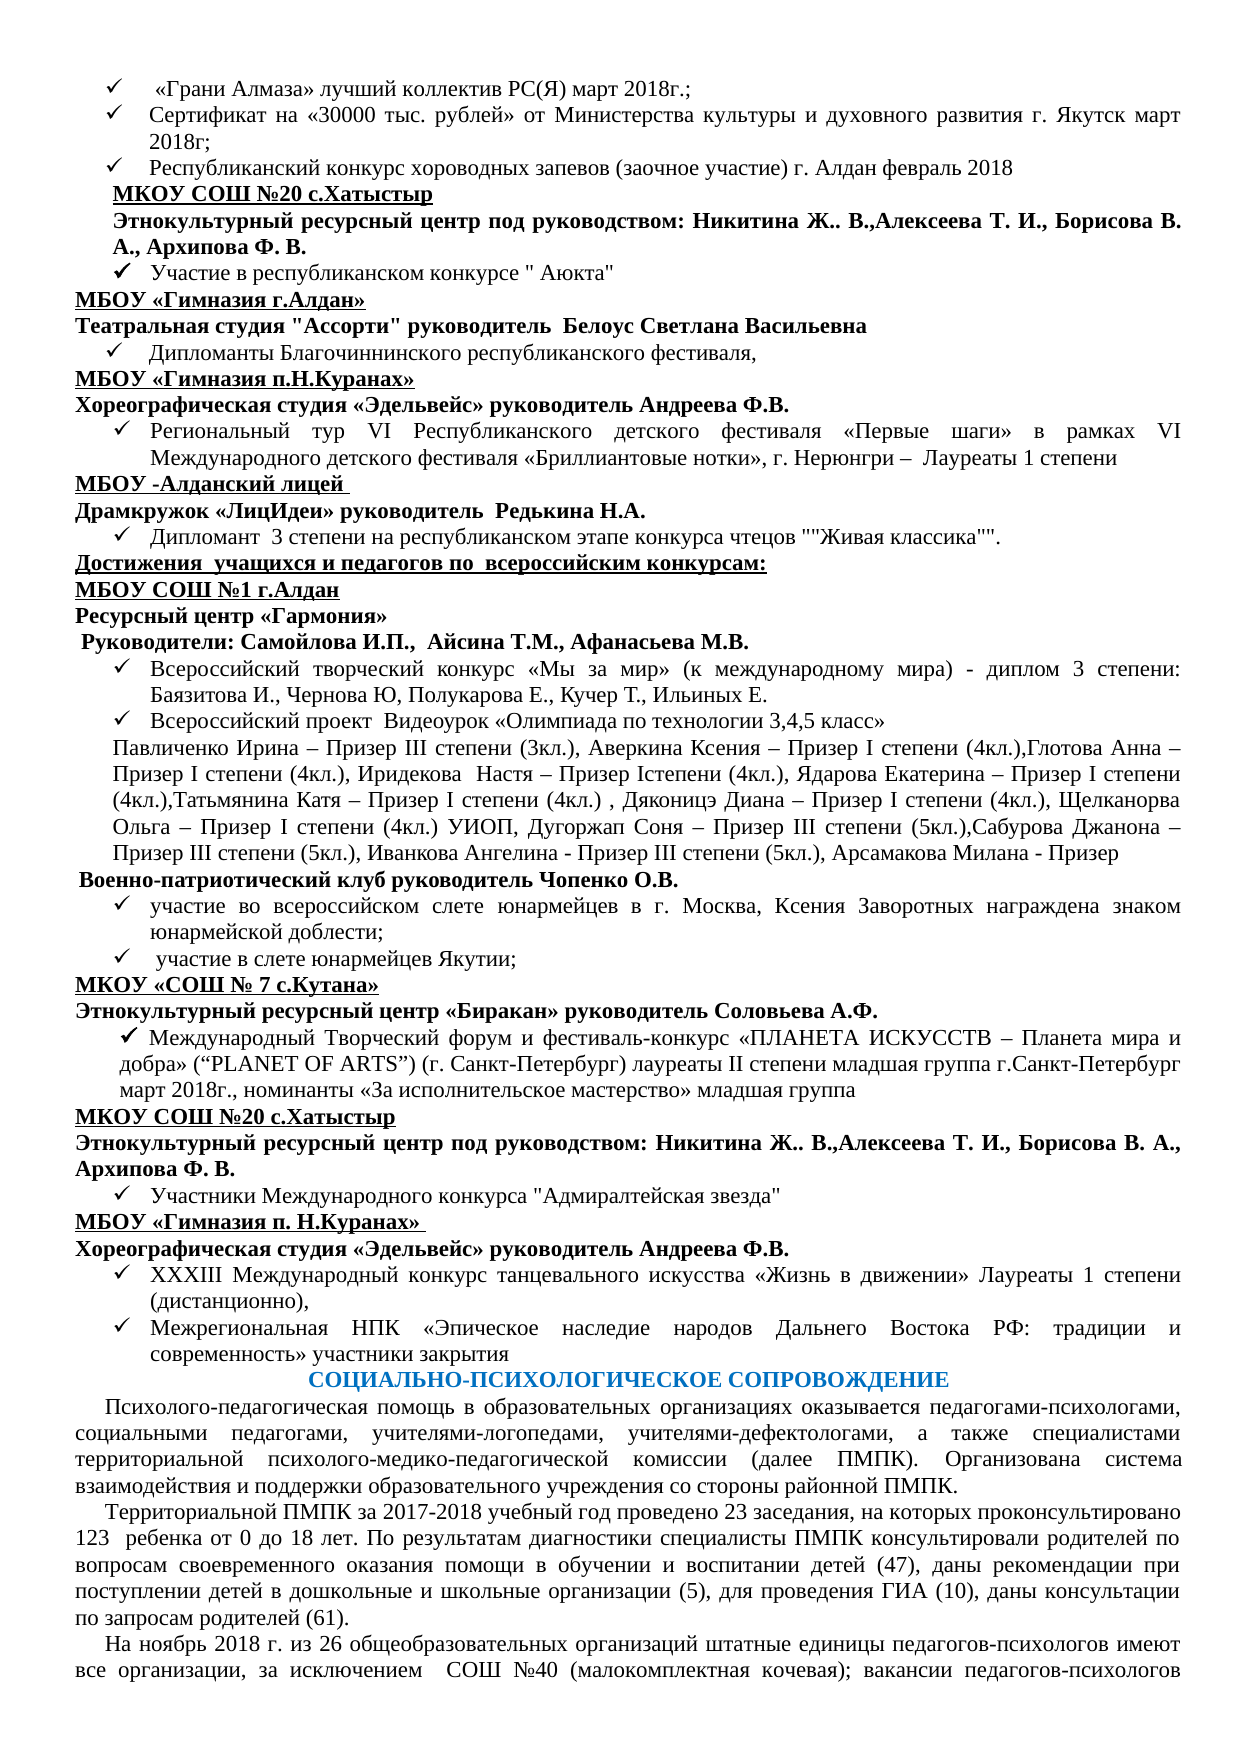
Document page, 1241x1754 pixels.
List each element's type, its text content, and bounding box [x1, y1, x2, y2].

text МКОУ «СОШ № 7 с.Кутана» [75, 971, 1182, 997]
list Участие в республиканском конкурсе " Аюкта" [112, 259, 1182, 286]
list Всероссийский творческий конкурс «Мы за мир» (к международному мира) - диплом 3 степени: Баязитова И., Чернова Ю, Полукарова Е., Кучер Т., Ильиных Е. [112, 655, 1182, 707]
text Хореографическая студия «Эдельвейс» руководитель Андреева Ф.В. [75, 1234, 1182, 1261]
list участие в слете юнармейцев Якутии; [112, 945, 1182, 971]
text Этнокультурный ресурсный центр «Биракан» руководитель Соловьева А.Ф. [75, 997, 1182, 1024]
list Участники Международного конкурса "Адмиралтейская звезда" [112, 1182, 1182, 1208]
text Психолого-педагогическая помощь в образовательных организациях оказывается педагогами-психологами, социальными педагогами, учителями-логопедами, учителями-дефектологами, а также специалистами территориальной психолого-медико-педагогической комиссии (далее ПМПК). Организована система взаимодействия и поддержки образовательного учреждения со стороны районной ПМПК. [75, 1393, 1182, 1498]
text Театральная студия "Ассорти" руководитель Белоус Светлана Васильевна [75, 312, 1182, 338]
list XXXIII Международный конкурс танцевального искусства «Жизнь в движении» Лауреаты 1 степени (дистанционно), [112, 1261, 1182, 1314]
text Территориальной ПМПК за 2017-2018 учебный год проведено 23 заседания, на которых проконсультировано 123 ребенка от 0 до 18 лет. По результатам диагностики специалисты ПМПК консультировали родителей по вопросам своевременного оказания помощи в обучении и воспитании детей (47), даны рекомендации при поступлении детей в дошкольные и школьные организации (5), для проведения ГИА (10), даны консультации по запросам родителей (61). [75, 1498, 1182, 1630]
text Этнокультурный ресурсный центр под руководством: Никитина Ж.. В.,Алексеева Т. И., Борисова В. А., Архипова Ф. В. [75, 1129, 1182, 1182]
text Достижения учащихся и педагогов по всероссийским конкурсам: [75, 549, 1182, 576]
text Драмкружок «ЛицИдеи» руководитель Редькина Н.А. [75, 497, 1182, 523]
list Международный Творческий форум и фестиваль-конкурс «ПЛАНЕТА ИСКУССТВ – Планета мира и добра» (“PLANET OF ARTS”) (г. Санкт-Петербург) лауреаты II степени младшая группа г.Санкт-Петербург март 2018г., номинанты «За исполнительское мастерство» младшая группа [119, 1024, 1182, 1103]
list Республиканский конкурс хороводных запевов (заочное участие) г. Алдан февраль 2018 [104, 154, 1182, 180]
text Ресурсный центр «Гармония» [75, 602, 1182, 628]
text СОЦИАЛЬНО-ПСИХОЛОГИЧЕСКОЕ СОПРОВОЖДЕНИЕ [75, 1366, 1182, 1393]
list «Грани Алмаза» лучший коллектив РС(Я) март 2018г.; [104, 75, 1182, 101]
text МКОУ СОШ №20 с.Хатыстыр [75, 1103, 1182, 1129]
text Павличенко Ирина – Призер III степени (3кл.), Аверкина Ксения – Призер I степени (4кл.),Глотова Анна – Призер I степени (4кл.), Иридекова Настя – Призер Iстепени (4кл.), Ядарова Екатерина – Призер I степени (4кл.),Татьмянина Катя – Призер I степени (4кл.) , Дяконицэ Диана – Призер I степени (4кл.), Щелканорва Ольга – Призер I степени (4кл.) УИОП, Дугоржап Соня – Призер III степени (5кл.),Сабурова Джанона – Призер III степени (5кл.), Иванкова Ангелина - Призер III степени (5кл.), Арсамакова Милана - Призер [112, 734, 1182, 866]
text Военно-патриотический клуб руководитель Чопенко О.В. [78, 866, 1182, 892]
list Сертификат на «30000 тыс. рублей» от Министерства культуры и духовного развития г. Якутск март 2018г; [104, 101, 1182, 154]
text МБОУ «Гимназия п. Н.Куранах» [75, 1208, 1182, 1234]
text Хореографическая студия «Эдельвейс» руководитель Андреева Ф.В. [75, 391, 1182, 418]
list участие во всероссийском слете юнармейцев в г. Москва, Ксения Заворотных награждена знаком юнармейской доблести; [112, 892, 1182, 945]
text Этнокультурный ресурсный центр под руководством: Никитина Ж.. В.,Алексеева Т. И., Борисова В. А., Архипова Ф. В. [112, 207, 1182, 259]
list Межрегиональная НПК «Эпическое наследие народов Дальнего Востока РФ: традиции и современность» участники закрытия [112, 1314, 1182, 1366]
list Региональный тур VI Республиканского детского фестиваля «Первые шаги» в рамках VI Международного детского фестиваля «Бриллиантовые нотки», г. Нерюнгри – Лауреаты 1 степени [112, 418, 1182, 470]
list Всероссийский проект Видеоурок «Олимпиада по технологии 3,4,5 класс» [112, 707, 1182, 734]
list Дипломант 3 степени на республиканском этапе конкурса чтецов ""Живая классика"". [112, 523, 1182, 549]
text МБОУ «Гимназия п.Н.Куранах» [75, 365, 1182, 391]
text Руководители: Самойлова И.П., Айсина Т.М., Афанасьева М.В. [75, 628, 1182, 655]
text МБОУ «Гимназия г.Алдан» [75, 286, 1182, 312]
text МБОУ СОШ №1 г.Алдан [75, 576, 1182, 602]
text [75, 1630, 1182, 1683]
list Дипломанты Благочиннинского республиканского фестиваля, [104, 338, 1182, 365]
text МКОУ СОШ №20 с.Хатыстыр [112, 180, 1182, 207]
text МБОУ -Алданский лицей [75, 470, 1182, 497]
